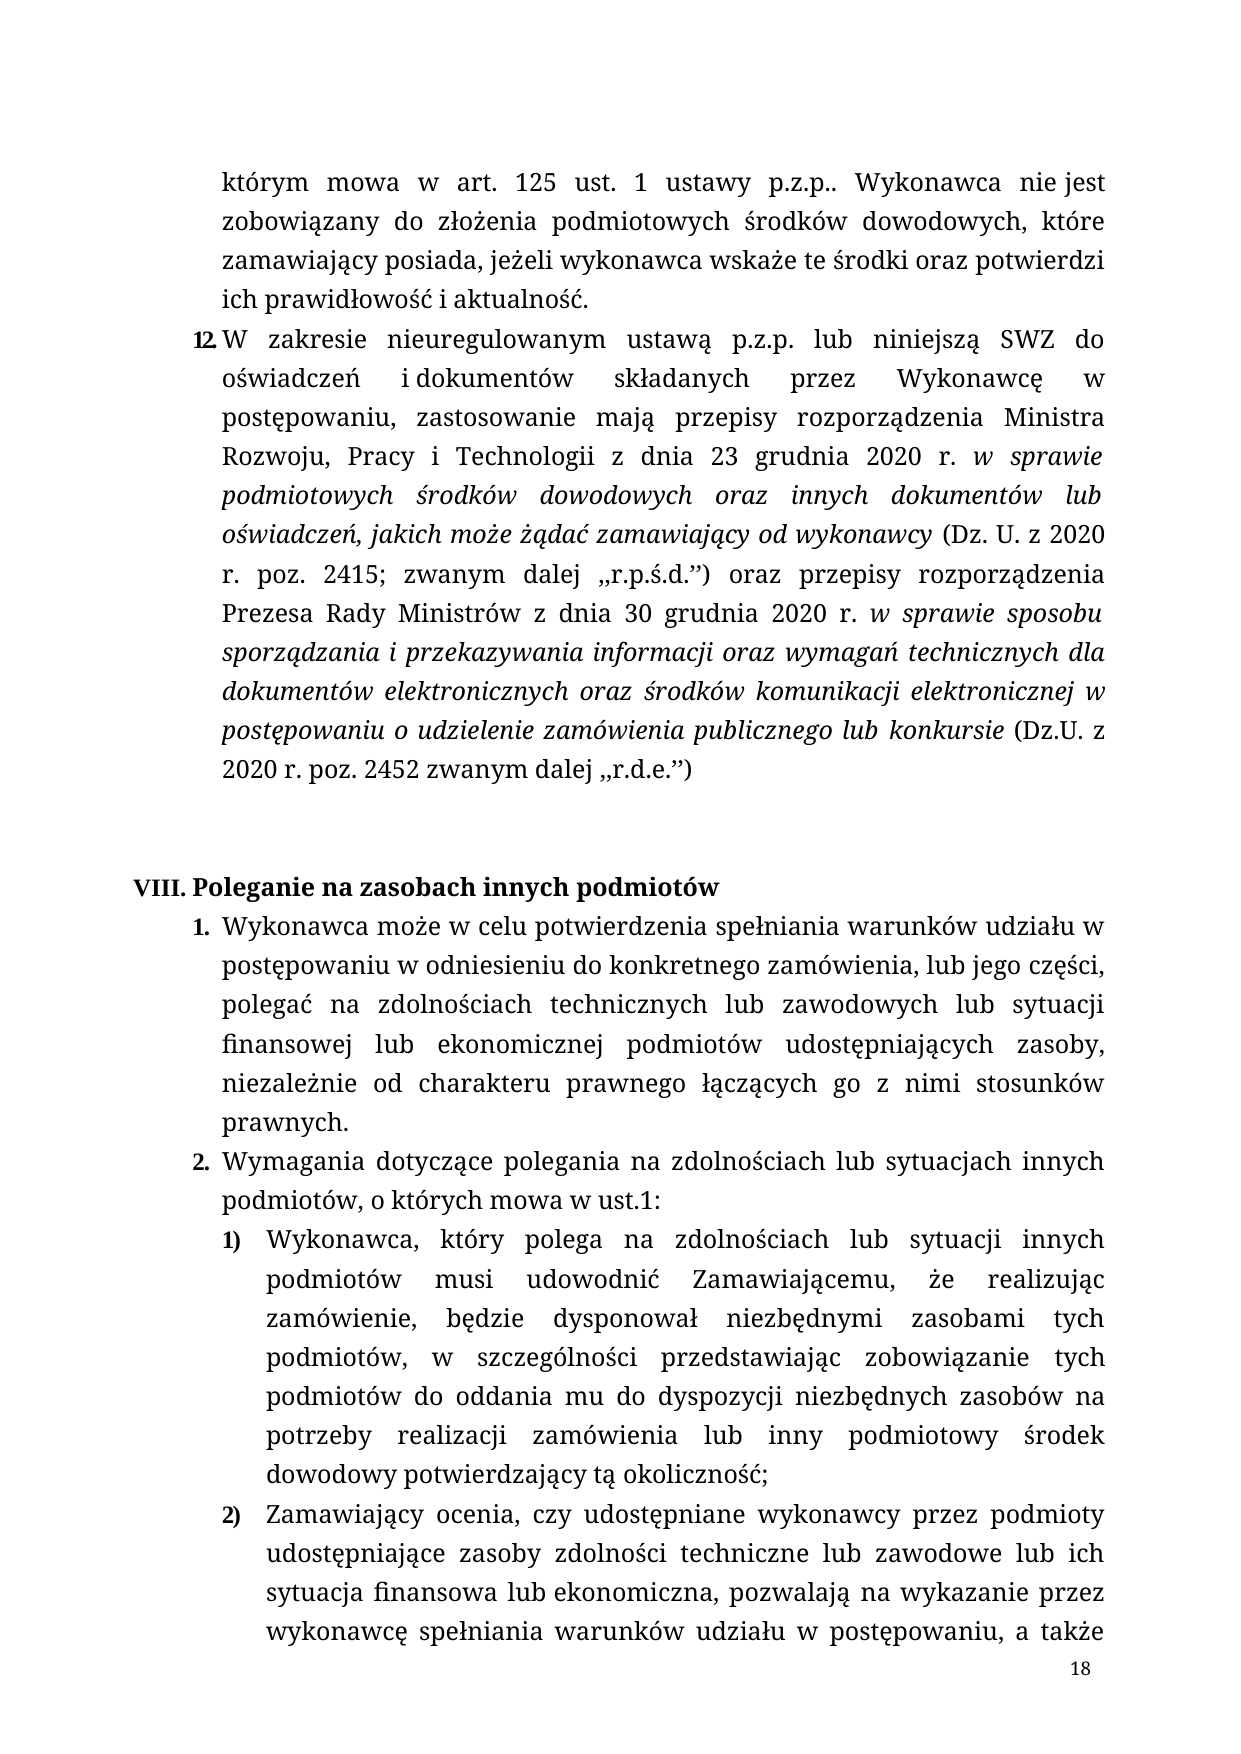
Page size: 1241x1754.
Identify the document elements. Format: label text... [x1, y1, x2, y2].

list Wymagania dotyczące polegania na zdolnościach lub sytuacjach innych podmiotów, o których mowa w ust.1: [192, 1144, 1105, 1217]
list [222, 1496, 1105, 1648]
list Wykonawca może w celu potwierdzenia spełniania warunków udziału w postępowaniu w odniesieniu do konkretnego zamówienia, lub jego części, polegać na zdolnościach technicznych lub zawodowych lub sytuacji finansowej lub ekonomicznej podmiotów udostępniających zasoby, niezależnie od charakteru prawnego łączących go z nimi stosunków prawnych. [192, 909, 1105, 1139]
list W zakresie nieuregulowanym ustawą p.z.p. lub niniejszą SWZ do oświadczeń i dokumentów składanych przez Wykonawcę w postępowaniu, zastosowanie mają przepisy rozporządzenia Ministra Rozwoju, Pracy i Technologii z dnia 23 grudnia 2020 r. w sprawie podmiotowych środków dowodowych oraz innych dokumentów lub oświadczeń, jakich może żądać zamawiający od wykonawcy (Dz. U. z 2020 r. poz. 2415; zwanym dalej ,,r.p.ś.d.’’) oraz przepisy rozporządzenia Prezesa Rady Ministrów z dnia 30 grudnia 2020 r. w sprawie sposobu sporządzania i przekazywania informacji oraz wymagań technicznych dla dokumentów elektronicznych oraz środków komunikacji elektronicznej w postępowaniu o udzielenie zamówienia publicznego lub konkursie (Dz.U. z 2020 r. poz. 2452 zwanym dalej ,,r.d.e.’’) [192, 321, 1105, 786]
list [192, 164, 1105, 316]
list Poleganie na zasobach innych podmiotów [133, 869, 1105, 904]
list Wykonawca, który polega na zdolnościach lub sytuacji innych podmiotów musi udowodnić Zamawiającemu, że realizując zamówienie, będzie dysponował niezbędnymi zasobami tych podmiotów, w szczególności przedstawiając zobowiązanie tych podmiotów do oddania mu do dyspozycji niezbędnych zasobów na potrzeby realizacji zamówienia lub inny podmiotowy środek dowodowy potwierdzający tą okoliczność; [222, 1222, 1105, 1491]
